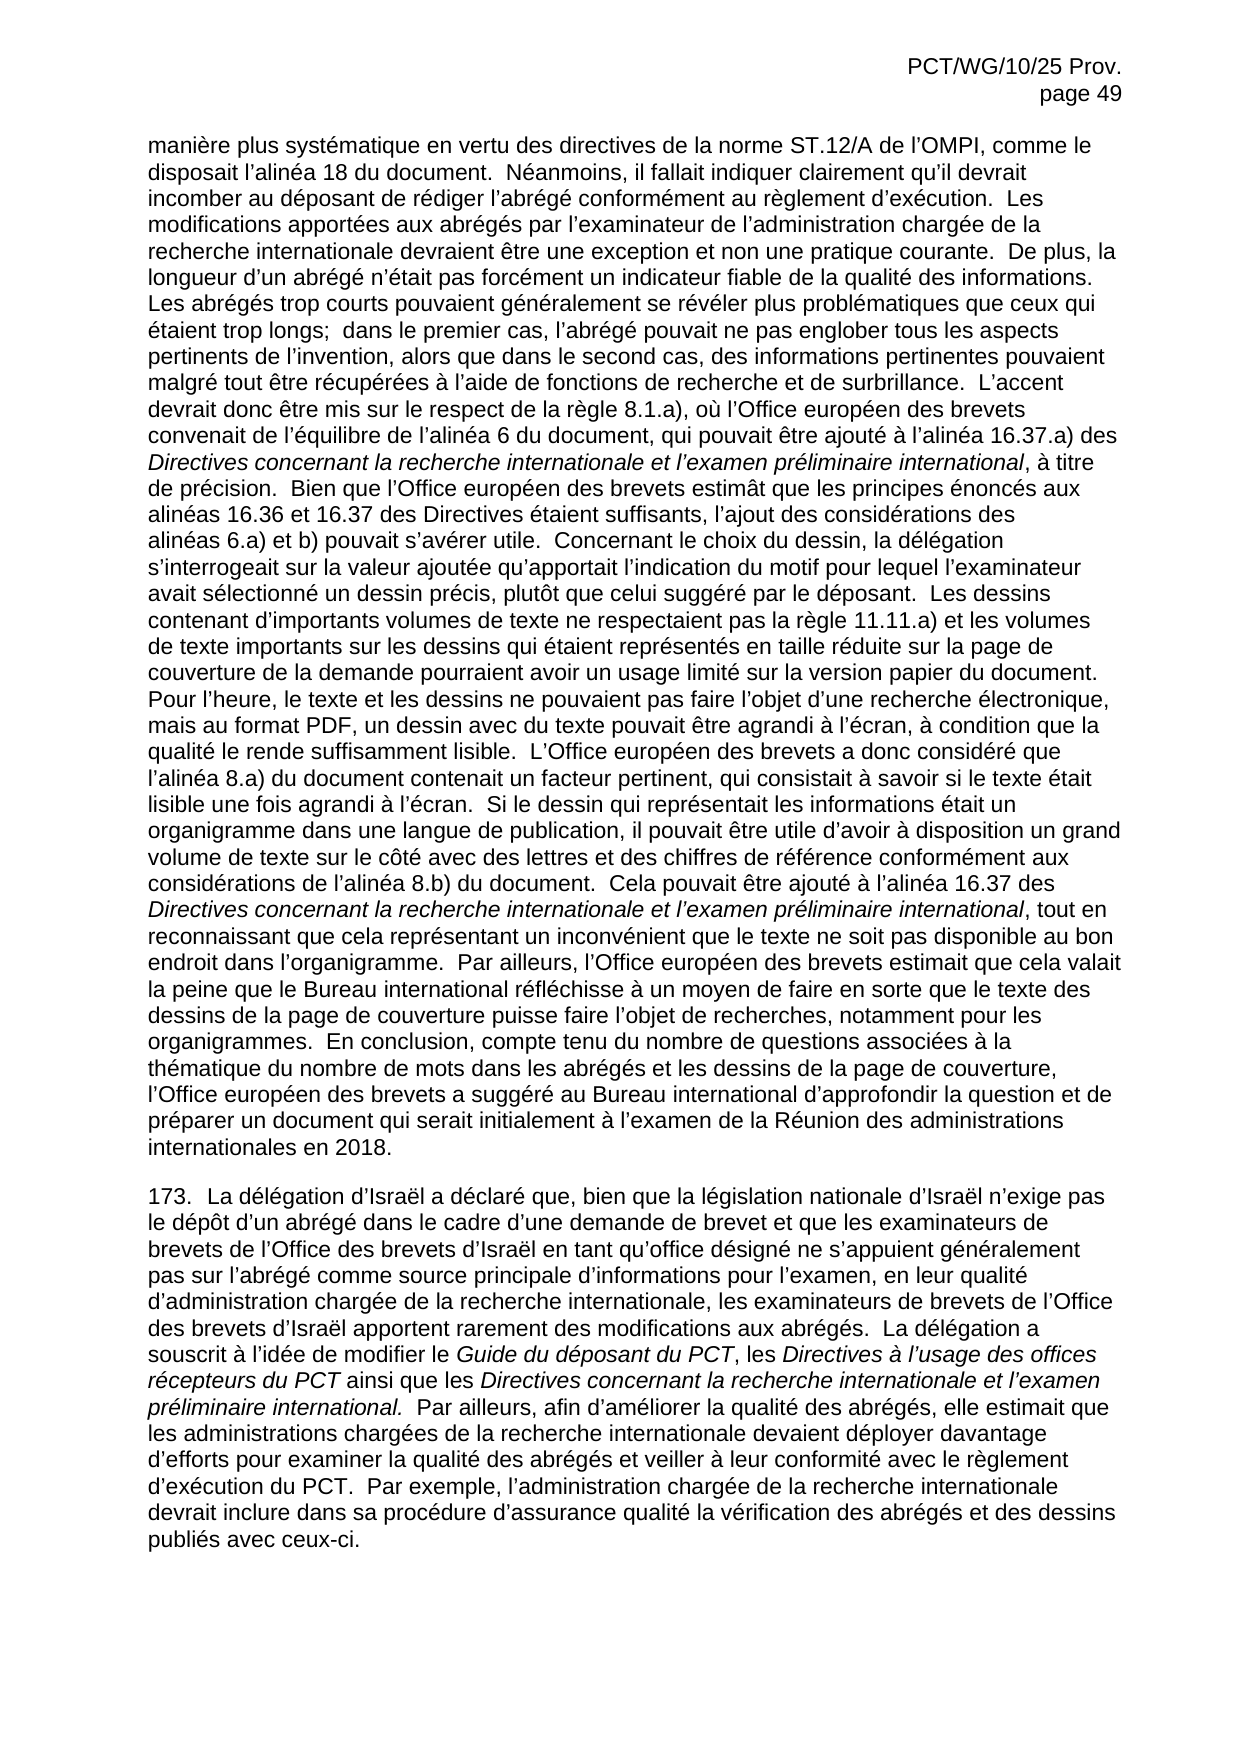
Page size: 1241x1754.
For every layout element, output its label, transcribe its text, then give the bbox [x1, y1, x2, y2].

text La délégation d’Israël a déclaré que, bien que la législation nationale d’Israël n’exige pas le dépôt d’un abrégé dans le cadre d’une demande de brevet et que les examinateurs de brevets de l’Office des brevets d’Israël en tant qu’office désigné ne s’appuient généralement pas sur l’abrégé comme source principale d’informations pour l’examen, en leur qualité d’administration chargée de la recherche internationale, les examinateurs de brevets de l’Office des brevets d’Israël apportent rarement des modifications aux abrégés. La délégation a souscrit à l’idée de modifier le Guide du déposant du PCT, les Directives à l’usage des offices récepteurs du PCT ainsi que les Directives concernant la recherche internationale et l’examen préliminaire international. Par ailleurs, afin d’améliorer la qualité des abrégés, elle estimait que les administrations chargées de la recherche internationale devaient déployer davantage d’efforts pour examiner la qualité des abrégés et veiller à leur conformité avec le règlement d’exécution du PCT. Par exemple, l’administration chargée de la recherche internationale devrait inclure dans sa procédure d’assurance qualité la vérification des abrégés et des dessins publiés avec ceux-ci. [148, 1183, 1122, 1552]
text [148, 132, 1122, 1160]
